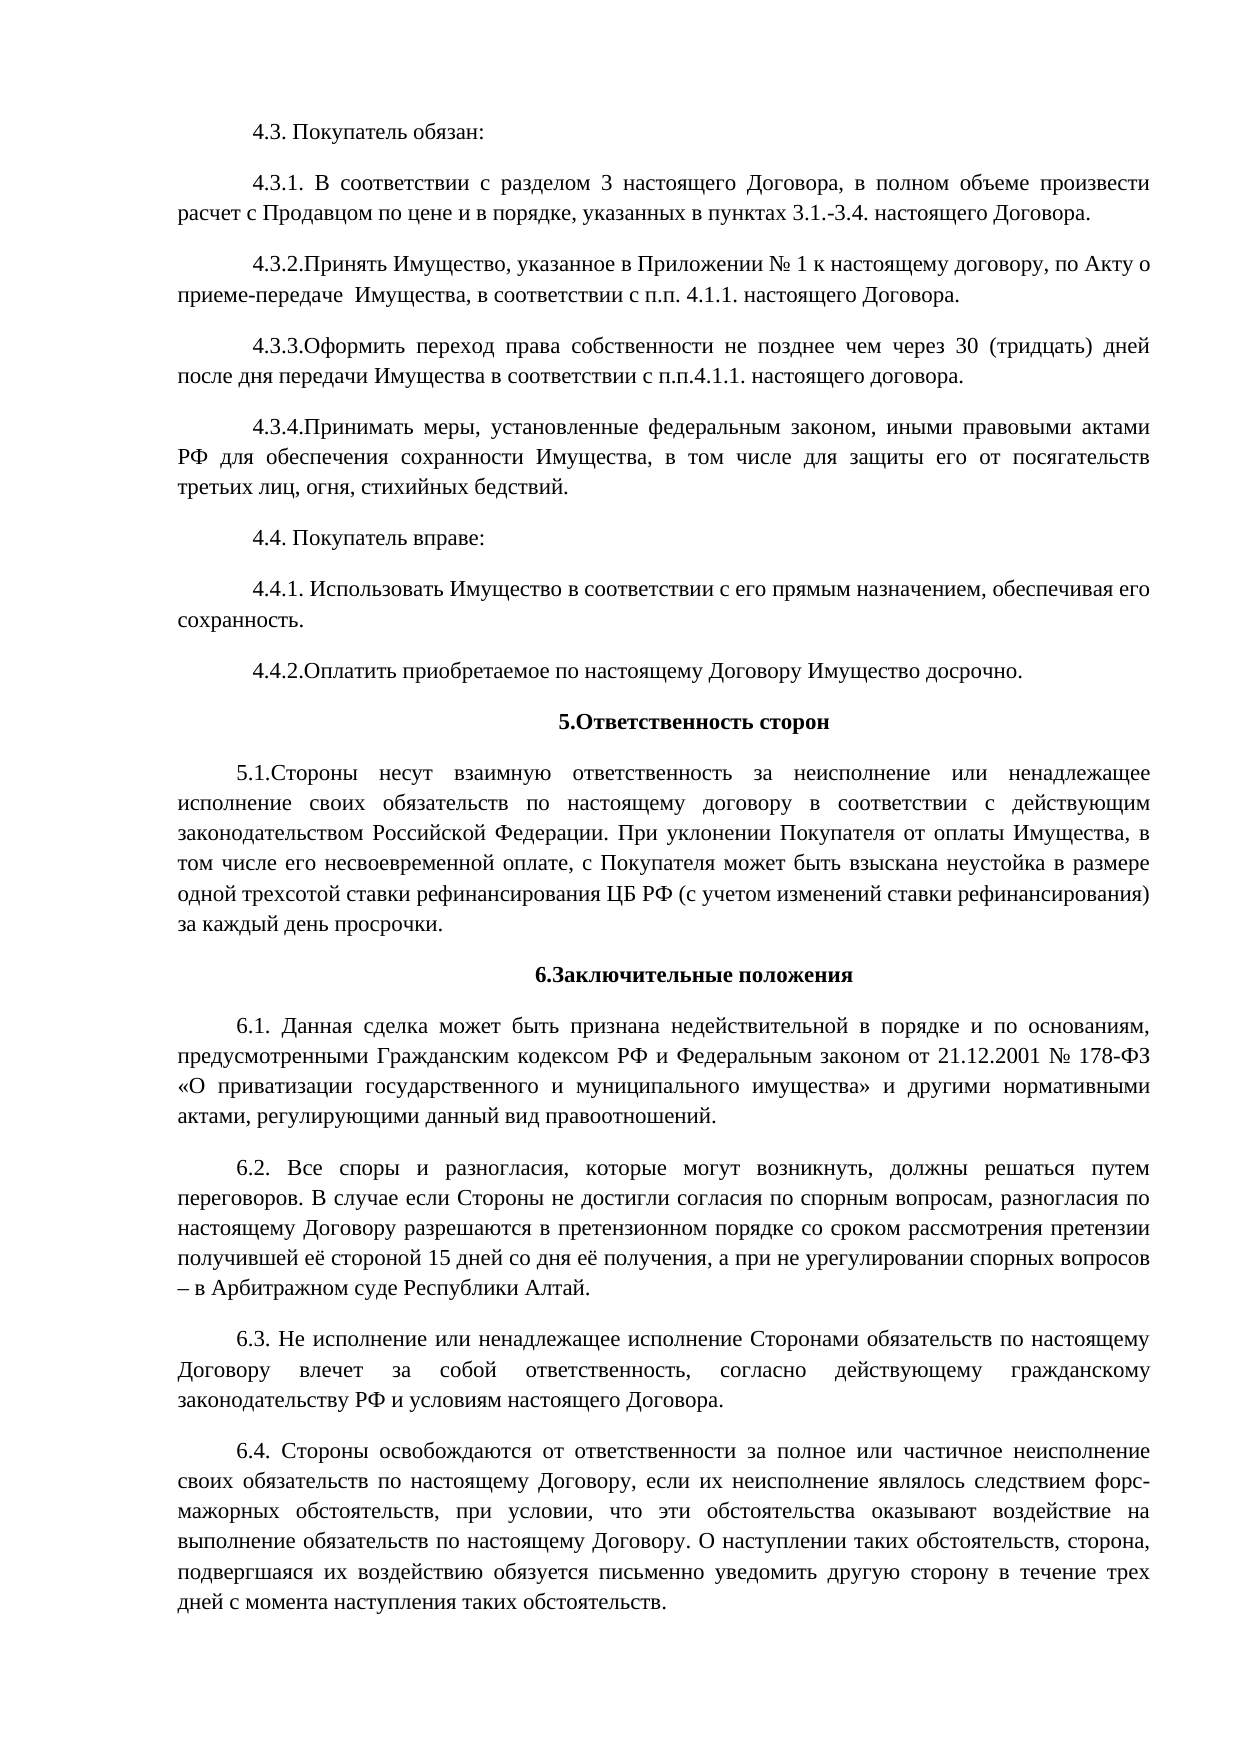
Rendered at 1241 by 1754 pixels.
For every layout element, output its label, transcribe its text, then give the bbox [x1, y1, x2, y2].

text 5.1.Стороны несут взаимную ответственность за неисполнение или ненадлежащее исполнение своих обязательств по настоящему договору в соответствии с действующим законодательством Российской Федерации. При уклонении Покупателя от оплаты Имущества, в том числе его несвоевременной оплате, с Покупателя может быть взыскана неустойка в размере одной трехсотой ставки рефинансирования ЦБ РФ (с учетом изменений ставки рефинансирования) за каждый день просрочки. [177, 759, 1152, 936]
text 4.4. Покупатель вправе: [177, 524, 1152, 551]
text 4.3. Покупатель обязан: [177, 118, 1152, 144]
text 4.3.2.Принять Имущество, указанное в Приложении № 1 к настоящему договору, по Акту о приеме-передаче Имущества, в соответствии с п.п. 4.1.1. настоящего Договора. [177, 250, 1152, 307]
text 4.3.1. В соответствии с разделом 3 настоящего Договора, в полном объеме произвести расчет с Продавцом по цене и в порядке, указанных в пунктах 3.1.-3.4. настоящего Договора. [177, 169, 1152, 226]
text 6.3. Не исполнение или ненадлежащее исполнение Сторонами обязательств по настоящему Договору влечет за собой ответственность, согласно действующему гражданскому законодательству РФ и условиям настоящего Договора. [177, 1325, 1152, 1412]
text 6.2. Все споры и разногласия, которые могут возникнуть, должны решаться путем переговоров. В случае если Стороны не достигли согласия по спорным вопросам, разногласия по настоящему Договору разрешаются в претензионном порядке со сроком рассмотрения претензии получившей её стороной 15 дней со дня её получения, а при не урегулировании спорных вопросов – в Арбитражном суде Республики Алтай. [177, 1153, 1152, 1301]
text 6.4. Стороны освобождаются от ответственности за полное или частичное неисполнение своих обязательств по настоящему Договору, если их неисполнение являлось следствием форс-мажорных обстоятельств, при условии, что эти обстоятельства оказывают воздействие на выполнение обязательств по настоящему Договору. О наступлении таких обстоятельств, сторона, подвергшаяся их воздействию обязуется письменно уведомить другую сторону в течение трех дней с момента наступления таких обстоятельств. [177, 1437, 1152, 1614]
text 4.3.4.Принимать меры, установленные федеральным законом, иными правовыми актами РФ для обеспечения сохранности Имущества, в том числе для защиты его от посягательств третьих лиц, огня, стихийных бедствий. [177, 413, 1152, 500]
text 6.Заключительные положения [177, 961, 1152, 987]
text 6.1. Данная сделка может быть признана недействительной в порядке и по основаниям, предусмотренными Гражданским кодексом РФ и Федеральным законом от 21.12.2001 № 178-ФЗ «О приватизации государственного и муниципального имущества» и другими нормативными актами, регулирующими данный вид правоотношений. [177, 1012, 1152, 1129]
text 4.4.2.Оплатить приобретаемое по настоящему Договору Имущество досрочно. [177, 657, 1152, 683]
text 5.Ответственность сторон [177, 708, 1152, 734]
text 4.3.3.Оформить переход права собственности не позднее чем через 30 (тридцать) дней после дня передачи Имущества в соответствии с п.п.4.1.1. настоящего договора. [177, 332, 1152, 388]
text 4.4.1. Использовать Имущество в соответствии с его прямым назначением, обеспечивая его сохранность. [177, 575, 1152, 632]
